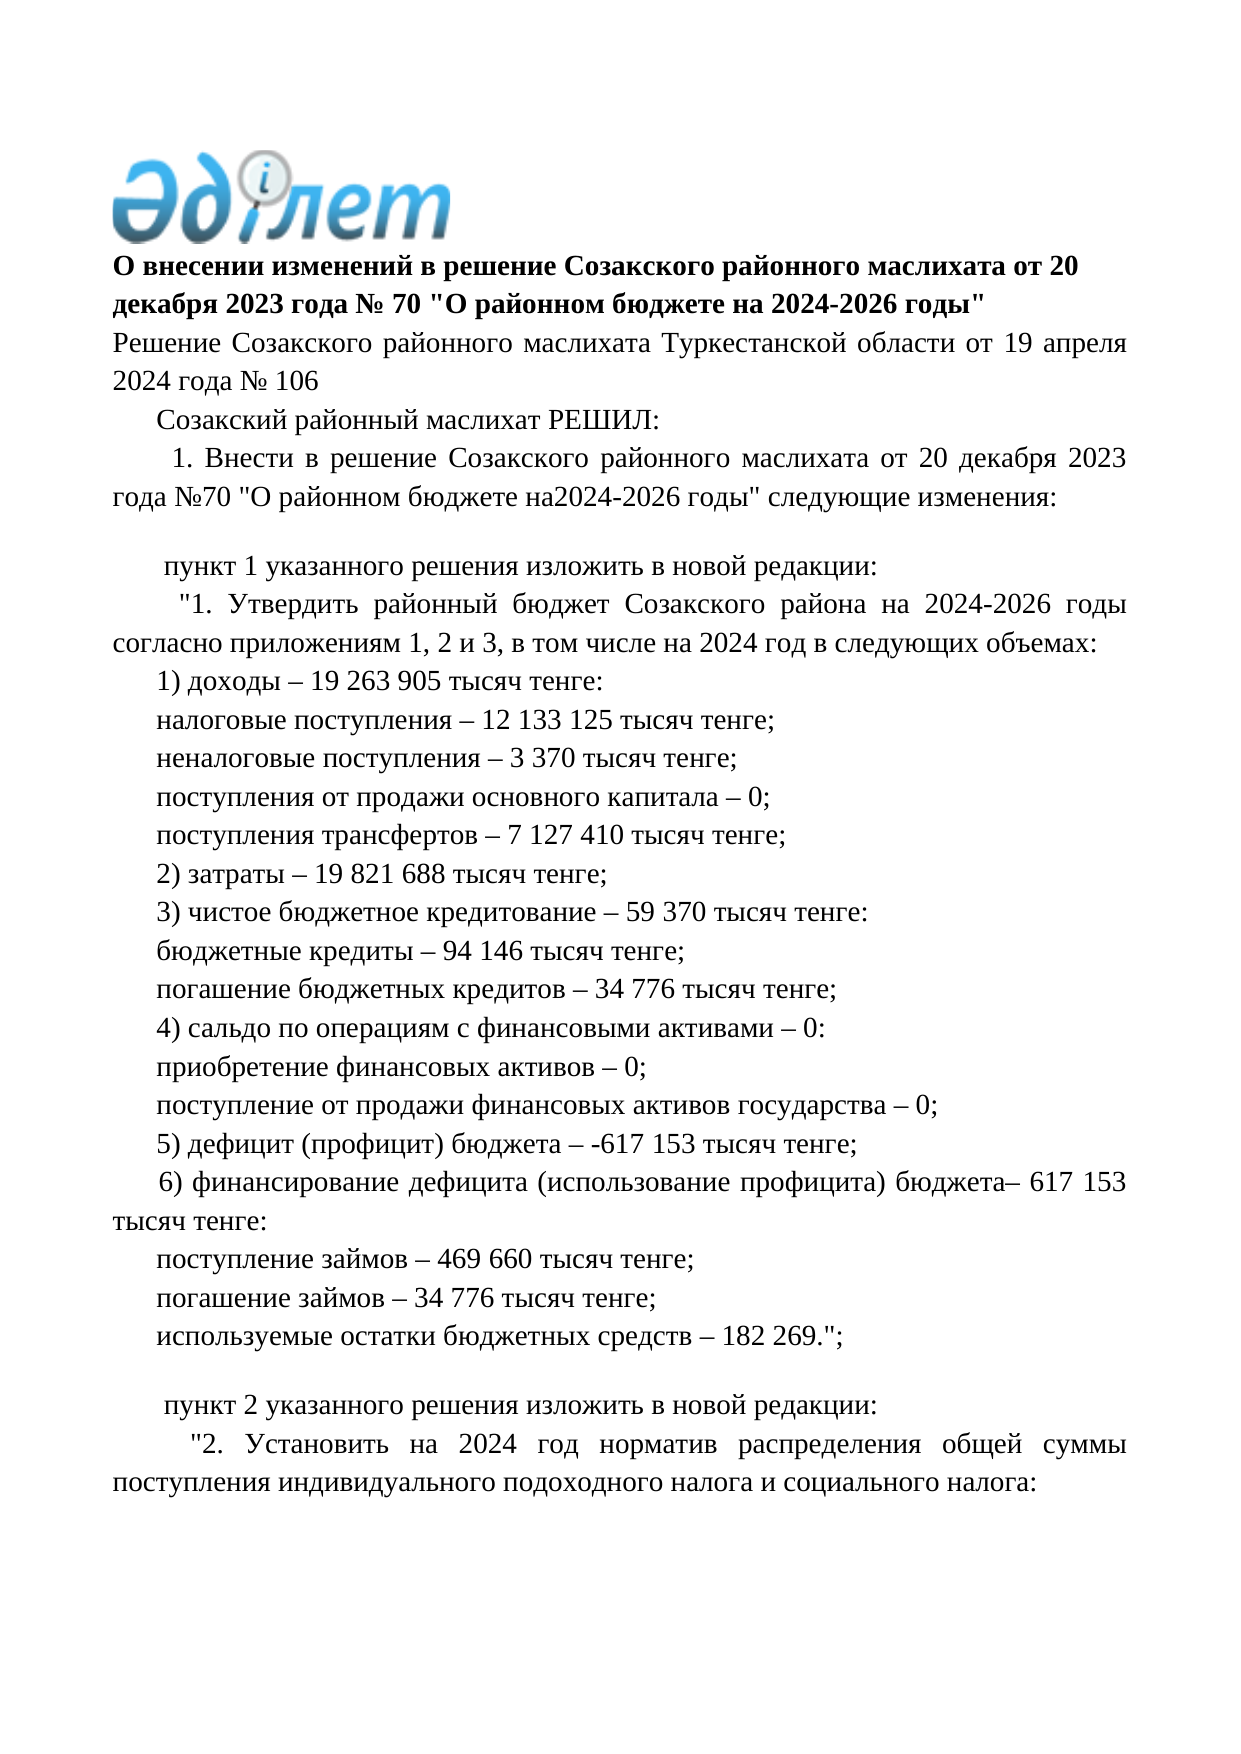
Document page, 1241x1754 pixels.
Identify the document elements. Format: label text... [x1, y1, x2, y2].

text 4) сальдо по операциям с финансовыми активами – 0: [112, 1010, 1128, 1044]
text погашение займов – 34 776 тысяч тенге; [112, 1280, 1128, 1313]
text "1. Утвердить районный бюджет Созакского района на 2024-2026 годы согласно приложениям 1, 2 и 3, в том числе на 2024 год в следующих объемах: [112, 586, 1128, 658]
text пункт 2 указанного решения изложить в новой редакции: [112, 1387, 1128, 1421]
text пункт 1 указанного решения изложить в новой редакции: [112, 548, 1128, 581]
picture [112, 150, 451, 244]
text О внесении изменений в решение Созакского районного маслихата от 20 декабря 2023 года № 70 "О районном бюджете на 2024-2026 годы" [112, 248, 1128, 320]
text неналоговые поступления – 3 370 тысяч тенге; [112, 740, 1128, 774]
text 2) затраты – 19 821 688 тысяч тенге; [112, 856, 1128, 889]
text 5) дефицит (профицит) бюджета – -617 153 тысяч тенге; [112, 1126, 1128, 1159]
text Решение Созакского районного маслихата Туркестанской области от 19 апреля 2024 года № 106 [112, 325, 1128, 397]
text используемые остатки бюджетных средств – 182 269."; [112, 1318, 1128, 1352]
text погашение бюджетных кредитов – 34 776 тысяч тенге; [112, 972, 1128, 1005]
text 1. Внести в решение Созакского районного маслихата от 20 декабря 2023 года №70 "О районном бюджете на2024-2026 годы" следующие изменения: [112, 440, 1128, 512]
text 3) чистое бюджетное кредитование – 59 370 тысяч тенге: [112, 894, 1128, 928]
text поступления трансфертов – 7 127 410 тысяч тенге; [112, 817, 1128, 851]
text налоговые поступления – 12 133 125 тысяч тенге; [112, 702, 1128, 735]
text поступление от продажи финансовых активов государства – 0; [112, 1087, 1128, 1121]
text бюджетные кредиты – 94 146 тысяч тенге; [112, 933, 1128, 967]
text поступление займов – 469 660 тысяч тенге; [112, 1241, 1128, 1275]
text приобретение финансовых активов – 0; [112, 1049, 1128, 1082]
text поступления от продажи основного капитала – 0; [112, 779, 1128, 812]
text "2. Установить на 2024 год норматив распределения общей суммы поступления индивидуального подоходного налога и социального налога: [112, 1426, 1128, 1498]
text Созакский районный маслихат РЕШИЛ: [112, 402, 1128, 435]
text 6) финансирование дефицита (использование профицита) бюджета– 617 153 тысяч тенге: [112, 1164, 1128, 1236]
text 1) доходы – 19 263 905 тысяч тенге: [112, 663, 1128, 697]
